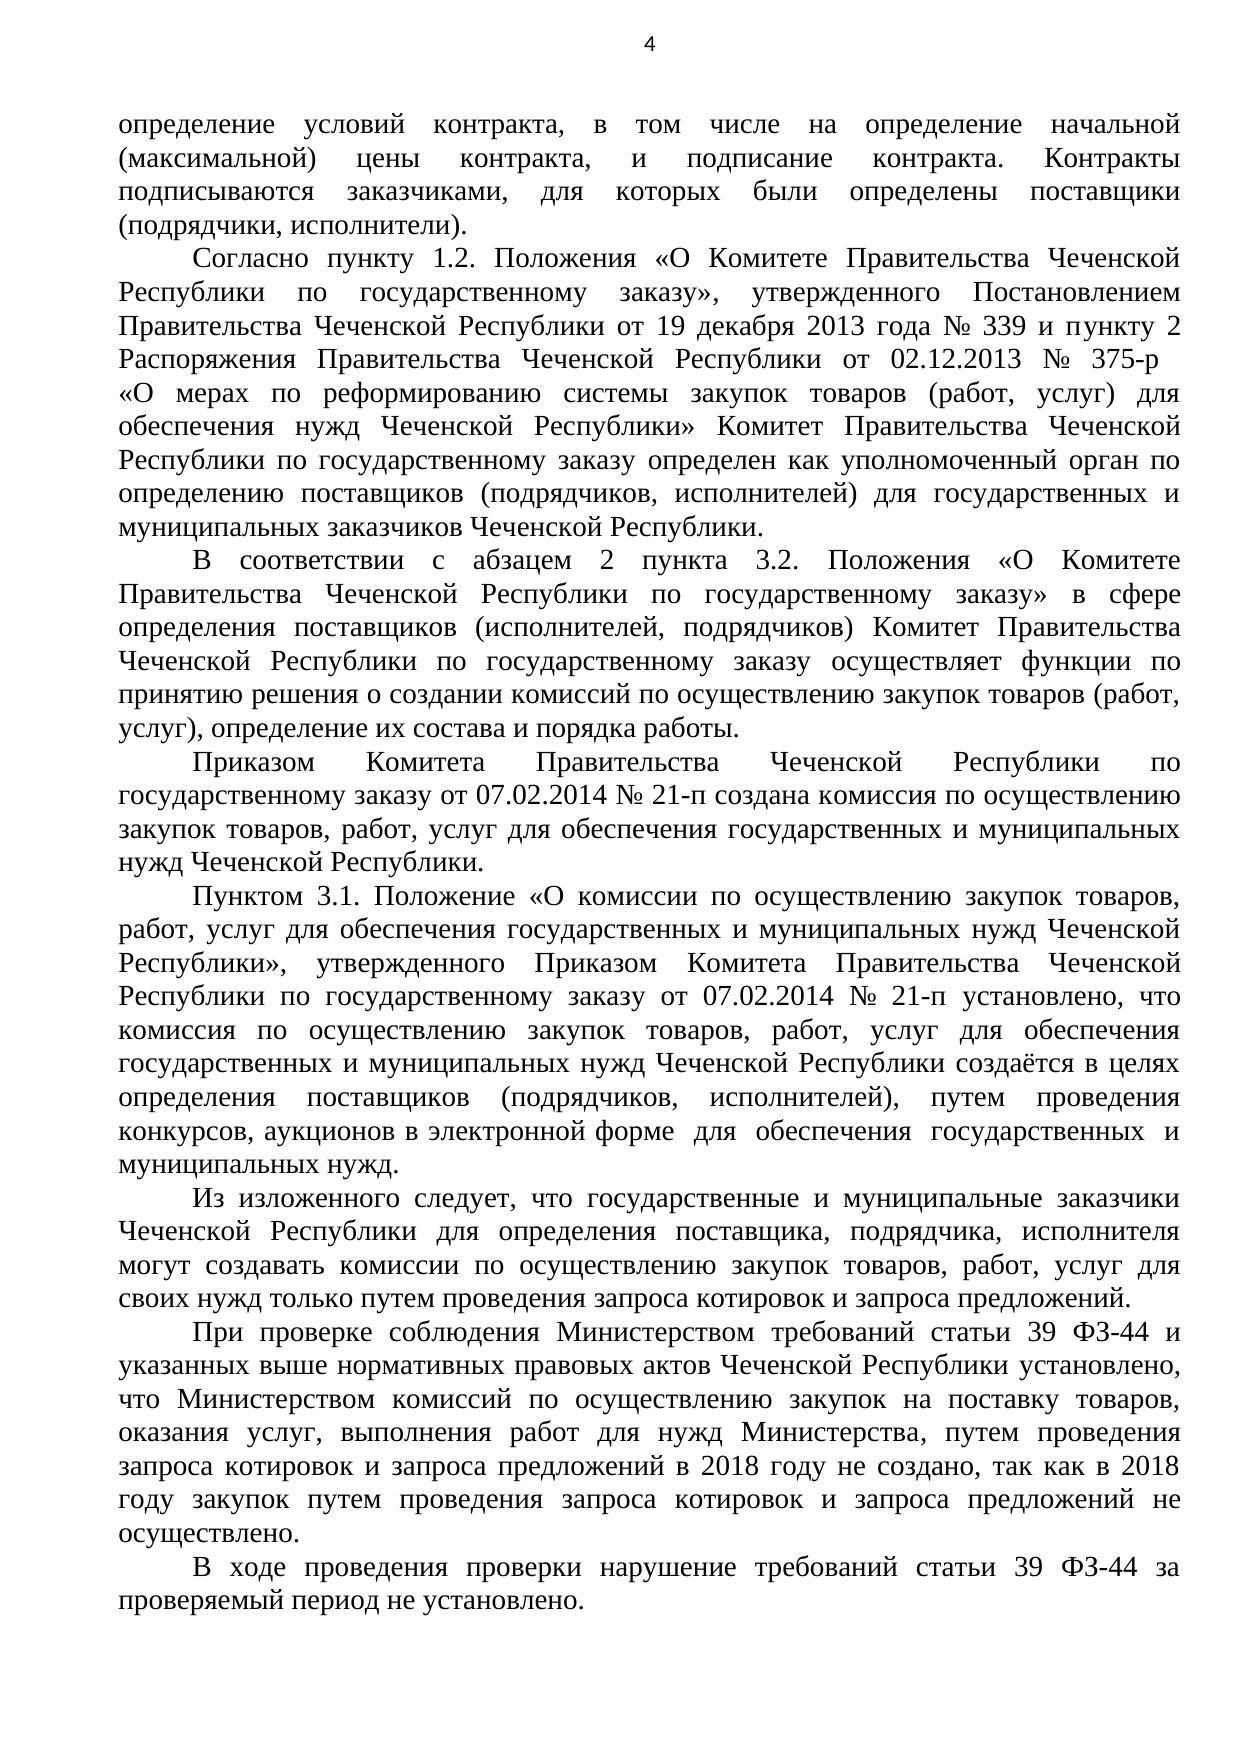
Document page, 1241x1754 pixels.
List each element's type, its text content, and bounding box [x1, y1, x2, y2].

text При проверке соблюдения Министерством требований статьи 39 ФЗ-44 и указанных выше нормативных правовых актов Чеченской Республики установлено, что Министерством комиссий по осуществлению закупок на поставку товаров, оказания услуг, выполнения работ для нужд Министерства, путем проведения запроса котировок и запроса предложений в 2018 году не создано, так как в 2018 году закупок путем проведения запроса котировок и запроса предложений не осуществлено. [118, 1314, 1181, 1549]
text В ходе проведения проверки нарушение требований статьи 39 ФЗ-44 за проверяемый период не установлено. [118, 1549, 1181, 1616]
text Пунктом 3.1. Положение «О комиссии по осуществлению закупок товаров, работ, услуг для обеспечения государственных и муниципальных нужд Чеченской Республики», утвержденного Приказом Комитета Правительства Чеченской Республики по государственному заказу от 07.02.2014 № 21-п установлено, что комиссия по осуществлению закупок товаров, работ, услуг для обеспечения государственных и муниципальных нужд Чеченской Республики создаётся в целях определения поставщиков (подрядчиков, исполнителей), путем проведения конкурсов, аукционов в электронной форме для обеспечения государственных и муниципальных нужд. [118, 878, 1181, 1180]
text В соответствии с абзацем 2 пункта 3.2. Положения «О Комитете Правительства Чеченской Республики по государственному заказу» в сфере определения поставщиков (исполнителей, подрядчиков) Комитет Правительства Чеченской Республики по государственному заказу осуществляет функции по принятию решения о создании комиссий по осуществлению закупок товаров (работ, услуг), определение их состава и порядка работы. [118, 542, 1181, 744]
text Приказом Комитета Правительства Чеченской Республики по государственному заказу от 07.02.2014 № 21-п создана комиссия по осуществлению закупок товаров, работ, услуг для обеспечения государственных и муниципальных нужд Чеченской Республики. [118, 744, 1181, 878]
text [118, 106, 1181, 241]
text Согласно пункту 1.2. Положения «О Комитете Правительства Чеченской Республики по государственному заказу», утвержденного Постановлением Правительства Чеченской Республики от 19 декабря 2013 года № 339 и пункту 2 Распоряжения Правительства Чеченской Республики от 02.12.2013 № 375-р «О мерах по реформированию системы закупок товаров (работ, услуг) для обеспечения нужд Чеченской Республики» Комитет Правительства Чеченской Республики по государственному заказу определен как уполномоченный орган по определению поставщиков (подрядчиков, исполнителей) для государственных и муниципальных заказчиков Чеченской Республики. [118, 241, 1181, 542]
text Из изложенного следует, что государственные и муниципальные заказчики Чеченской Республики для определения поставщика, подрядчика, исполнителя могут создавать комиссии по осуществлению закупок товаров, работ, услуг для своих нужд только путем проведения запроса котировок и запроса предложений. [118, 1180, 1181, 1314]
